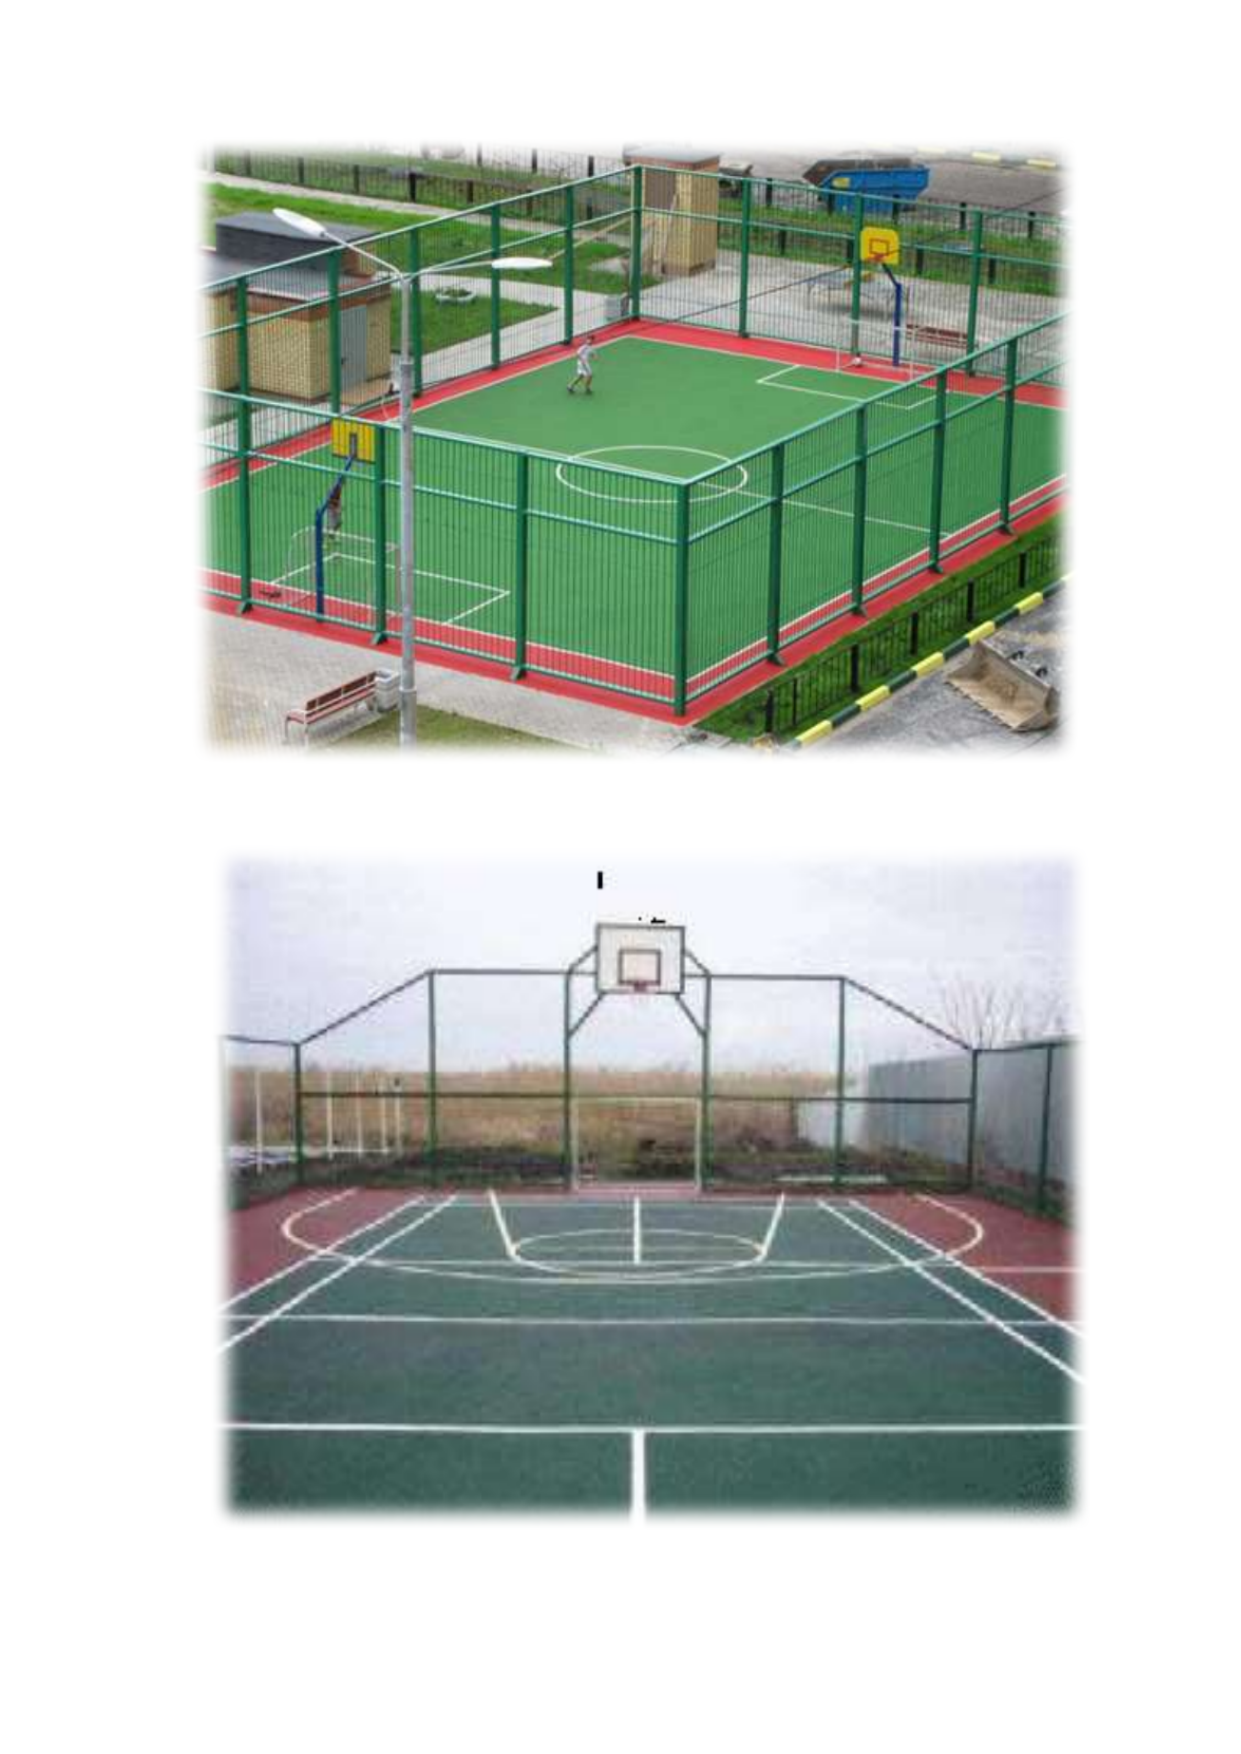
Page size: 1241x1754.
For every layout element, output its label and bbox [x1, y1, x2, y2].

picture [220, 166, 1050, 735]
picture [240, 872, 1062, 1501]
